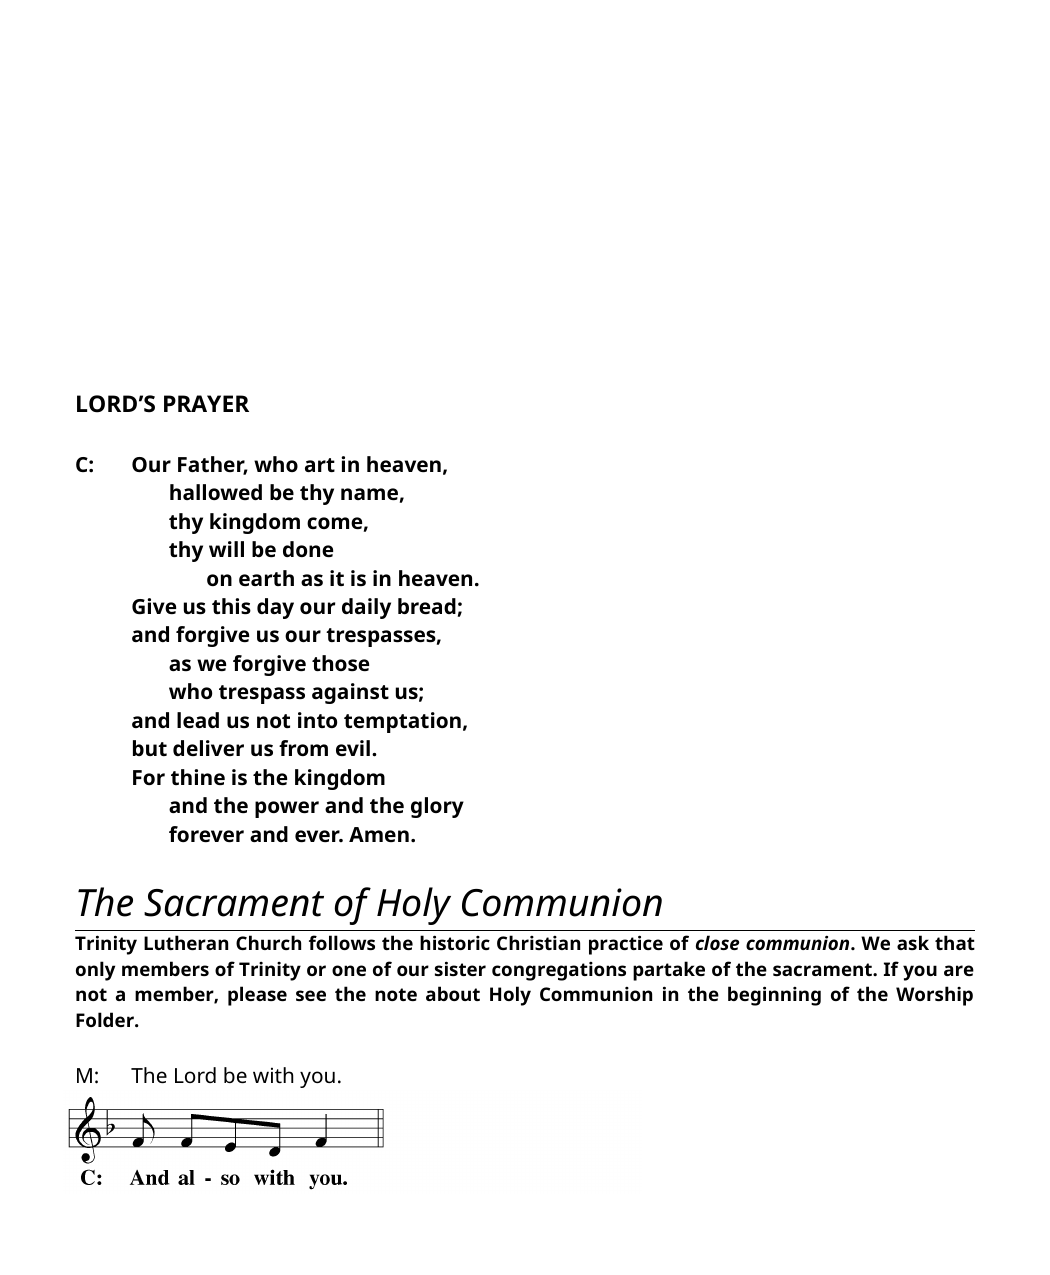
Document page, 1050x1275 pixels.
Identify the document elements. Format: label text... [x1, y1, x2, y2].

text who trespass against us; [75, 677, 975, 706]
text forever and ever. Amen. [75, 820, 975, 848]
text For thine is the kingdom [75, 763, 975, 791]
text as we forgive those [75, 649, 975, 677]
subtitle lord’s prayer [75, 387, 975, 419]
text and the power and the glory [75, 791, 975, 820]
text M: The Lord be with you. [75, 1061, 975, 1090]
text but deliver us from evil. [75, 734, 975, 763]
picture [62, 1090, 643, 1194]
text thy kingdom come, [75, 507, 975, 535]
text and lead us not into temptation, [75, 706, 975, 734]
text Give us this day our daily bread; [75, 592, 975, 621]
text C: Our Father, who art in heaven, [75, 450, 975, 478]
text and forgive us our trespasses, [75, 621, 975, 649]
text hallowed be thy name, [75, 478, 975, 507]
text on earth as it is in heaven. [75, 564, 975, 592]
text thy will be done [75, 535, 975, 564]
title The Sacrament of Holy Communion [75, 877, 975, 930]
text Trinity Lutheran Church follows the historic Christian practice of close communion. We ask that only members of Trinity or one of our sister congregations partake of the sacrament. If you are not a member, please see the note about Holy Communion in the beginning of the Worship Folder. [75, 931, 975, 1033]
